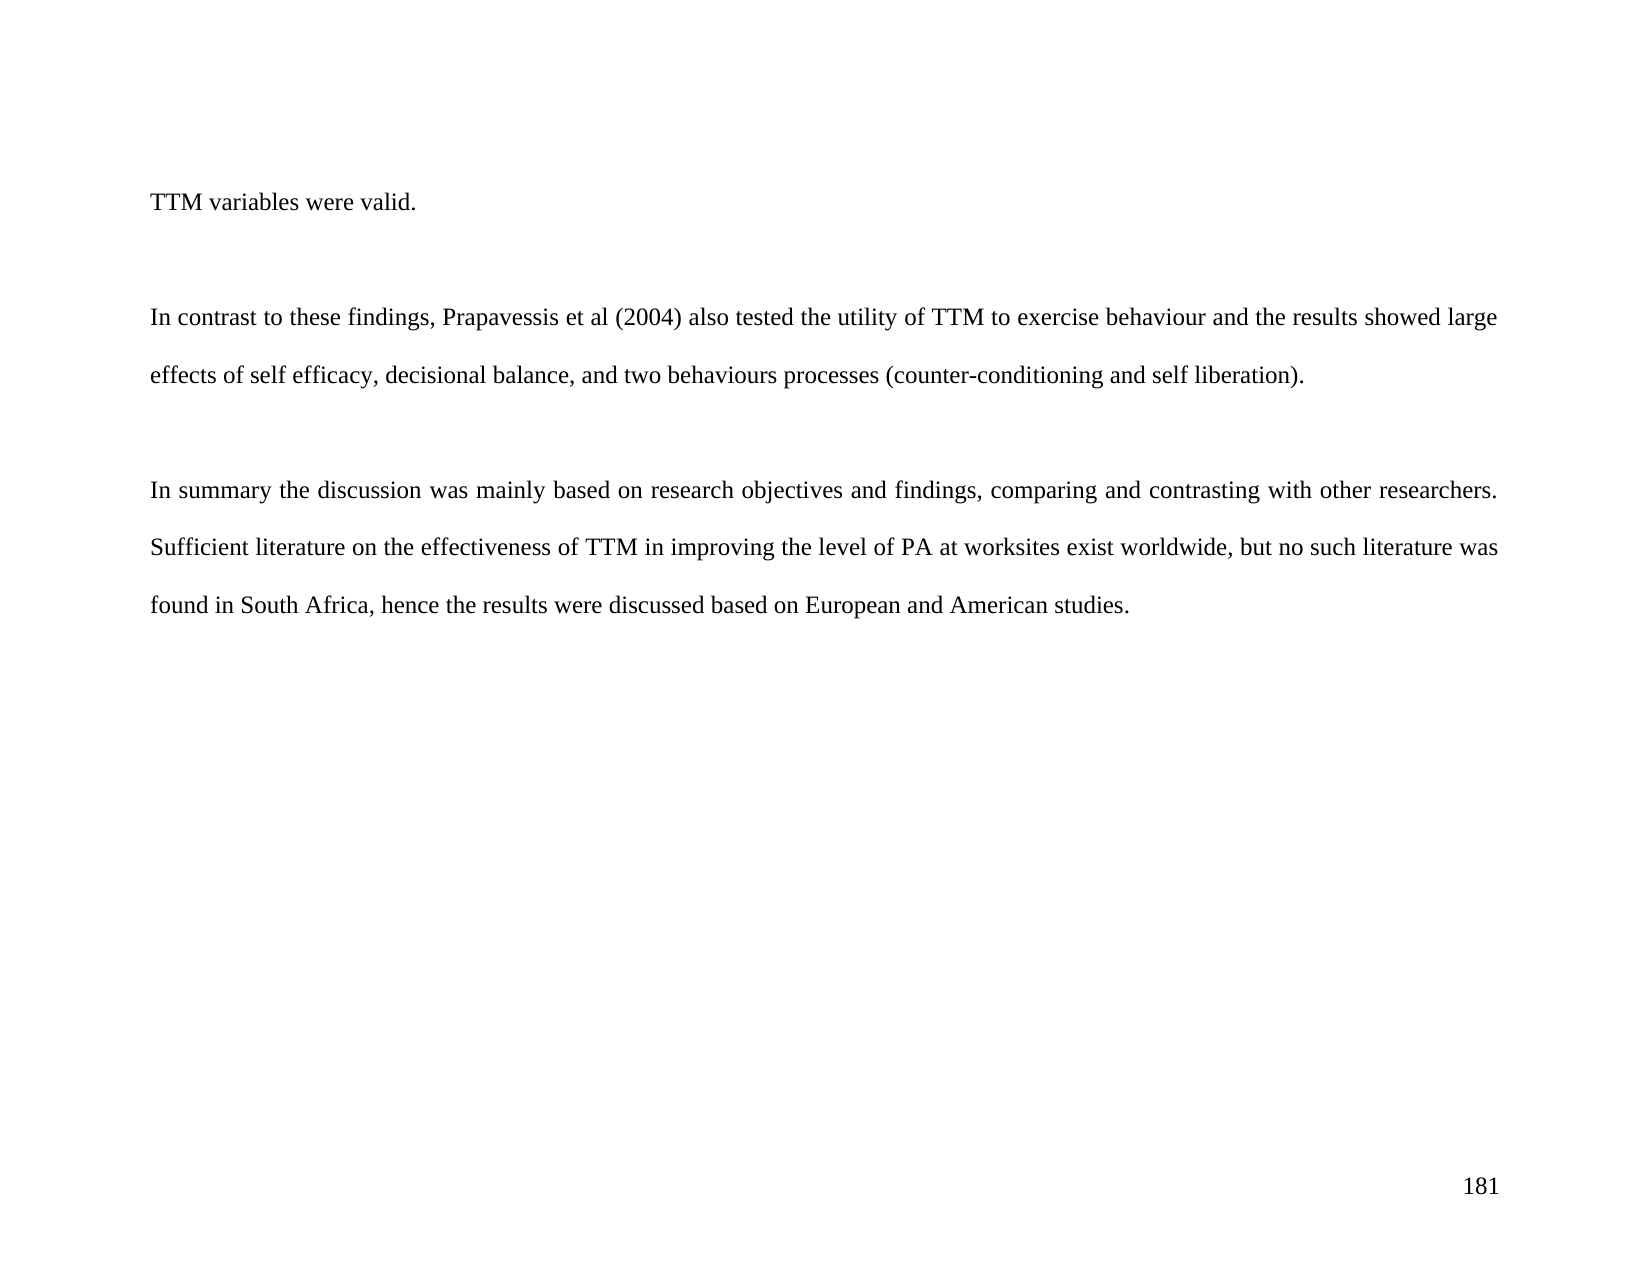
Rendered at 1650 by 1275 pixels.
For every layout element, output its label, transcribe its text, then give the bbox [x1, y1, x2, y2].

text In summary the discussion was mainly based on research objectives and findings, comparing and contrasting with other researchers. Sufficient literature on the effectiveness of TTM in improving the level of PA at worksites exist worldwide, but no such literature was found in South Africa, hence the results were discussed based on European and American studies. [150, 475, 1500, 619]
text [150, 187, 1500, 216]
text In contrast to these findings, Prapavessis et al (2004) also tested the utility of TTM to exercise behaviour and the results showed large effects of self efficacy, decisional balance, and two behaviours processes (counter-conditioning and self liberation). [150, 302, 1500, 389]
